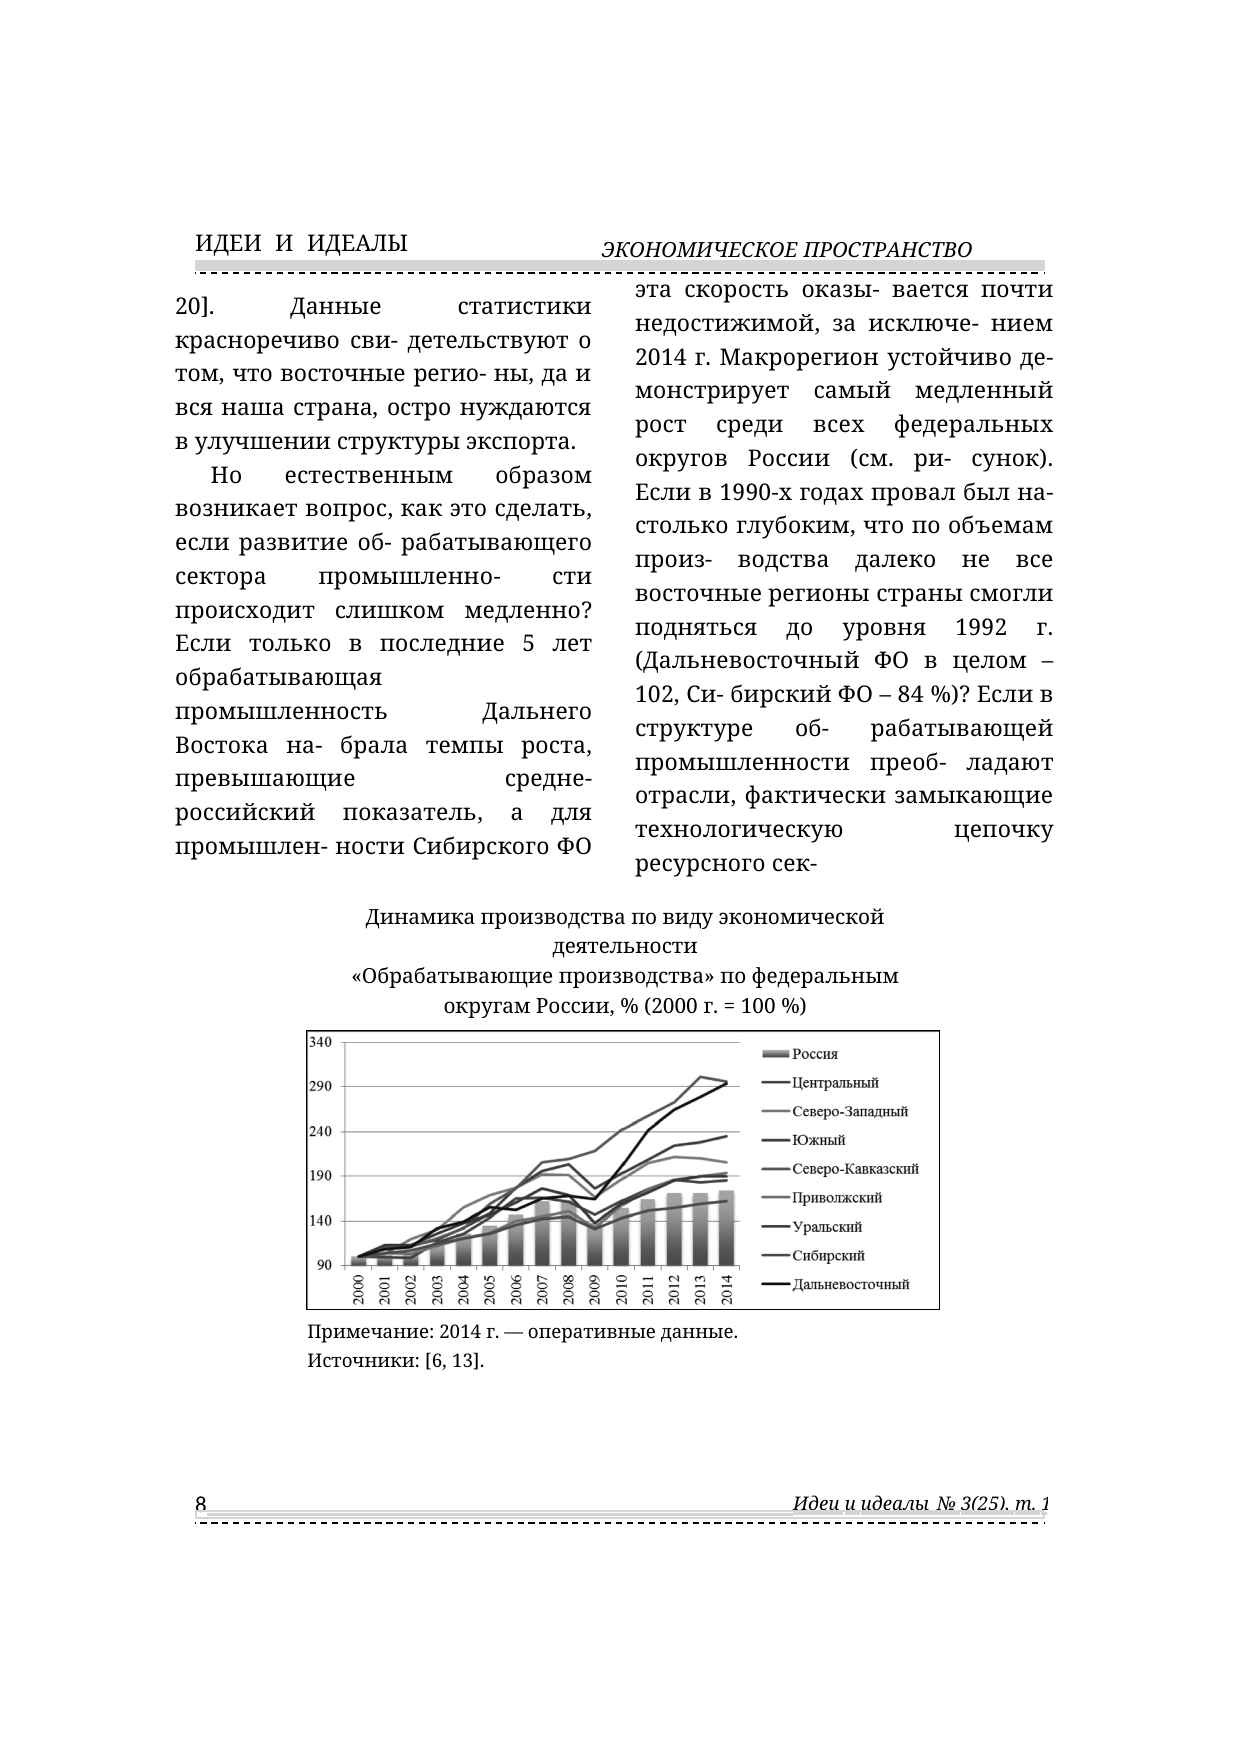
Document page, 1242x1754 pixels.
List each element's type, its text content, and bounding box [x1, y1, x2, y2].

picture [307, 1031, 939, 1309]
text Но естественным образом возникает вопрос, как это сделать, если развитие об- рабатывающего сектора промышленно- сти происходит слишком медленно? Если только в последние 5 лет обрабатывающая промышленность Дальнего Востока на- брала темпы роста, превышающие средне- российский показатель, а для промышлен- ности Сибирского ФО эта скорость оказы- вается почти недостижимой, за исключе- нием 2014 г. Макрорегион устойчиво де- монстрирует самый медленный рост среди всех федеральных округов России (см. ри- сунок). Если в 1990-х годах провал был на- столько глубоким, что по объемам произ- водства далеко не все восточные регионы страны смогли подняться до уровня 1992 г. (Дальневосточный ФО в целом – 102, Си- бирский ФО – 84 %)? Если в структуре об- рабатывающей промышленности преоб- ладают отрасли, фактически замыкающие технологическую цепочку ресурсного сек- [635, 273, 1053, 878]
text Примечание: 2014 г. — оперативные данные. [307, 1318, 1069, 1344]
text Но естественным образом возникает вопрос, как это сделать, если развитие об- рабатывающего сектора промышленно- сти происходит слишком медленно? Если только в последние 5 лет обрабатывающая промышленность Дальнего Востока на- брала темпы роста, превышающие средне- российский показатель, а для промышлен- ности Сибирского ФО эта скорость оказы- вается почти недостижимой, за исключе- нием 2014 г. Макрорегион устойчиво де- монстрирует самый медленный рост среди всех федеральных округов России (см. ри- сунок). Если в 1990-х годах провал был на- столько глубоким, что по объемам произ- водства далеко не все восточные регионы страны смогли подняться до уровня 1992 г. (Дальневосточный ФО в целом – 102, Си- бирский ФО – 84 %)? Если в структуре об- рабатывающей промышленности преоб- ладают отрасли, фактически замыкающие технологическую цепочку ресурсного сек- [175, 458, 592, 861]
text Источники: [6, 13]. [307, 1347, 1069, 1373]
text Динамика производства по виду экономической деятельности [352, 902, 898, 959]
text 20]. Данные статистики красноречиво сви- детельствуют о том, что восточные регио- ны, да и вся наша страна, остро нуждаются в улучшении структуры экспорта. [175, 290, 592, 456]
text «Обрабатывающие производства» по федеральным округам России, % (2000 г. = 100 %) [316, 961, 933, 1019]
